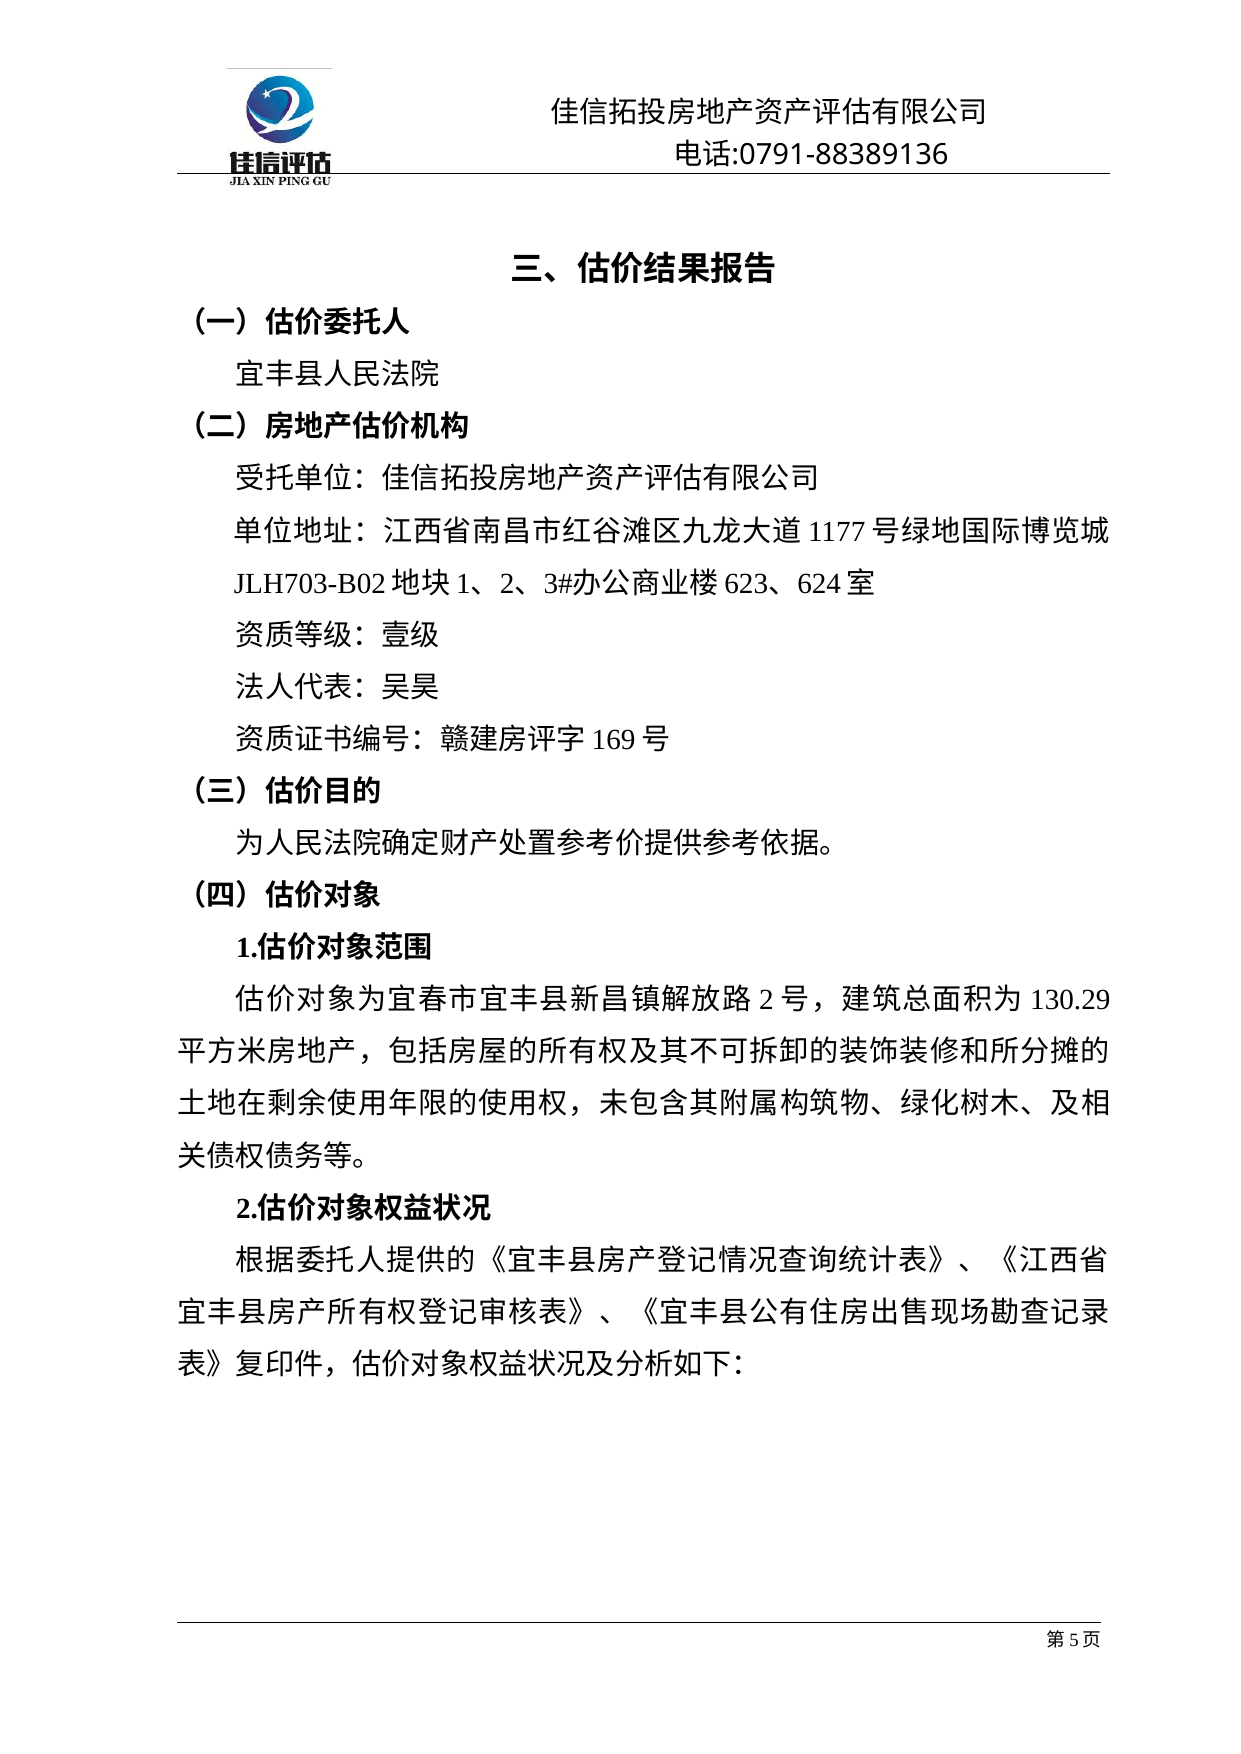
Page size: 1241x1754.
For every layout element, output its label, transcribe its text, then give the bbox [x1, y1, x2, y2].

text 宜丰县人民法院 [177, 343, 1110, 395]
text 单位地址：江西省南昌市红谷滩区九龙大道1177号绿地国际博览城JLH703-B02地块1、2、3#办公商业楼623、624室 [233, 499, 1110, 603]
text 估价对象为宜春市宜丰县新昌镇解放路2号，建筑总面积为130.29平方米房地产，包括房屋的所有权及其不可拆卸的装饰装修和所分摊的土地在剩余使用年限的使用权，未包含其附属构筑物、绿化树木、及相关债权债务等。 [177, 968, 1110, 1176]
subtitle （四）估价对象 [177, 864, 1110, 916]
subtitle 三、估价结果报告 [177, 239, 1110, 291]
text 资质证书编号：赣建房评字169号 [177, 708, 1110, 760]
text 受托单位：佳信拓投房地产资产评估有限公司 [177, 447, 1110, 499]
text 根据委托人提供的《宜丰县房产登记情况查询统计表》、《江西省宜丰县房产所有权登记审核表》、《宜丰县公有住房出售现场勘查记录表》复印件，估价对象权益状况及分析如下： [177, 1228, 1110, 1385]
text 1.估价对象范围 [177, 916, 1110, 968]
text 为人民法院确定财产处置参考价提供参考依据。 [177, 812, 1110, 864]
subtitle （三）估价目的 [177, 760, 1110, 812]
text 法人代表：吴昊 [177, 656, 1110, 708]
subtitle （二）房地产估价机构 [177, 395, 1110, 447]
text 2.估价对象权益状况 [177, 1176, 1110, 1228]
picture [227, 68, 332, 173]
text 资质等级：壹级 [177, 603, 1110, 656]
subtitle （一）估价委托人 [177, 291, 1110, 343]
picture [227, 174, 332, 189]
